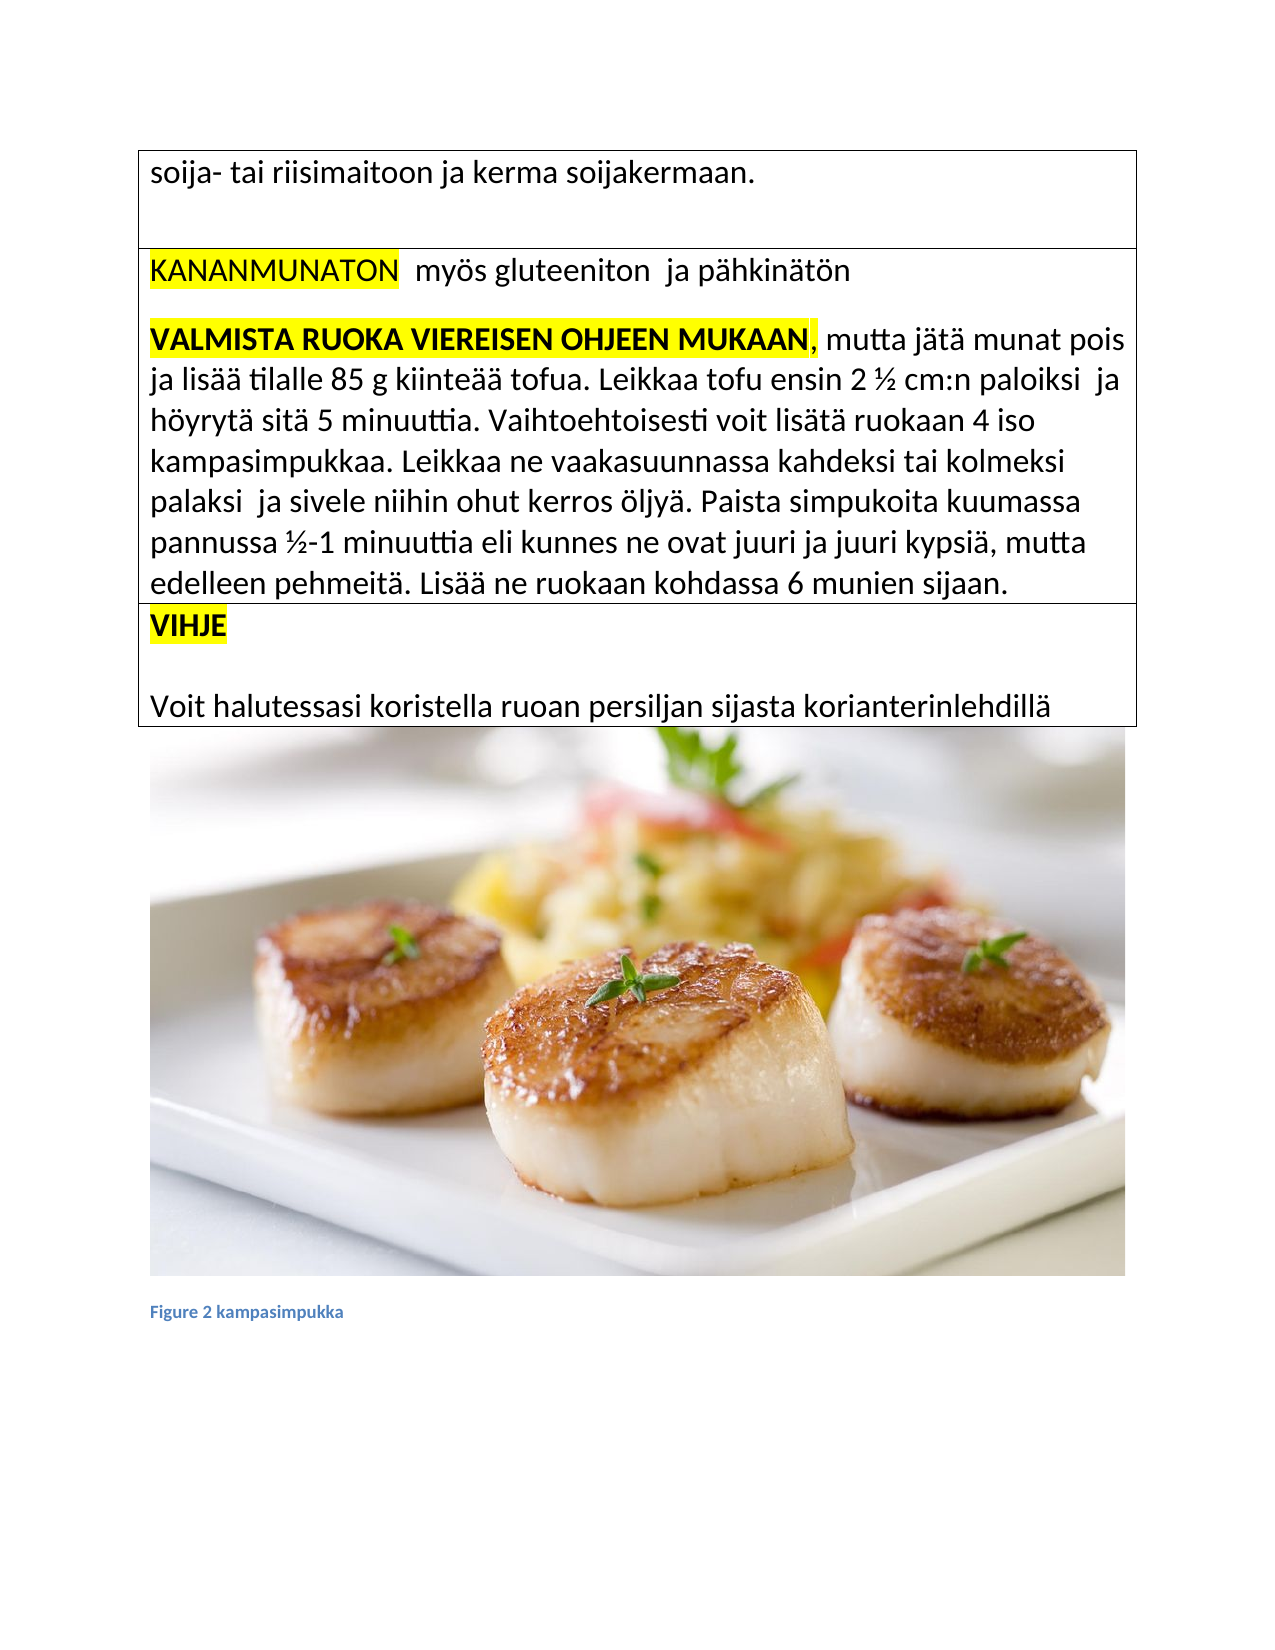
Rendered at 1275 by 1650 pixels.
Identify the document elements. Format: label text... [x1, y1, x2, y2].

picture [150, 727, 1125, 1276]
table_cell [139, 151, 1136, 248]
table_cell VIHJE Voit halutessasi koristella ruoan persiljan sijasta korianterinlehdillä [139, 604, 1136, 726]
table_cell KANANMUNATON myös gluteeniton ja pähkinätön VALMISTA RUOKA VIEREISEN OHJEEN MUKAAN, mutta jätä munat pois ja lisää tilalle 85 g kiinteää tofua. Leikkaa tofu ensin 2 ½ cm:n paloiksi ja höyrytä sitä 5 minuuttia. Vaihtoehtoisesti voit lisätä ruokaan 4 iso kampasimpukkaa. Leikkaa ne vaakasuunnassa kahdeksi tai kolmeksi palaksi ja sivele niihin ohut kerros öljyä. Paista simpukoita kuumassa pannussa ½-1 minuuttia eli kunnes ne ovat juuri ja juuri kypsiä, mutta edelleen pehmeitä. Lisää ne ruokaan kohdassa 6 munien sijaan. [139, 249, 1136, 603]
